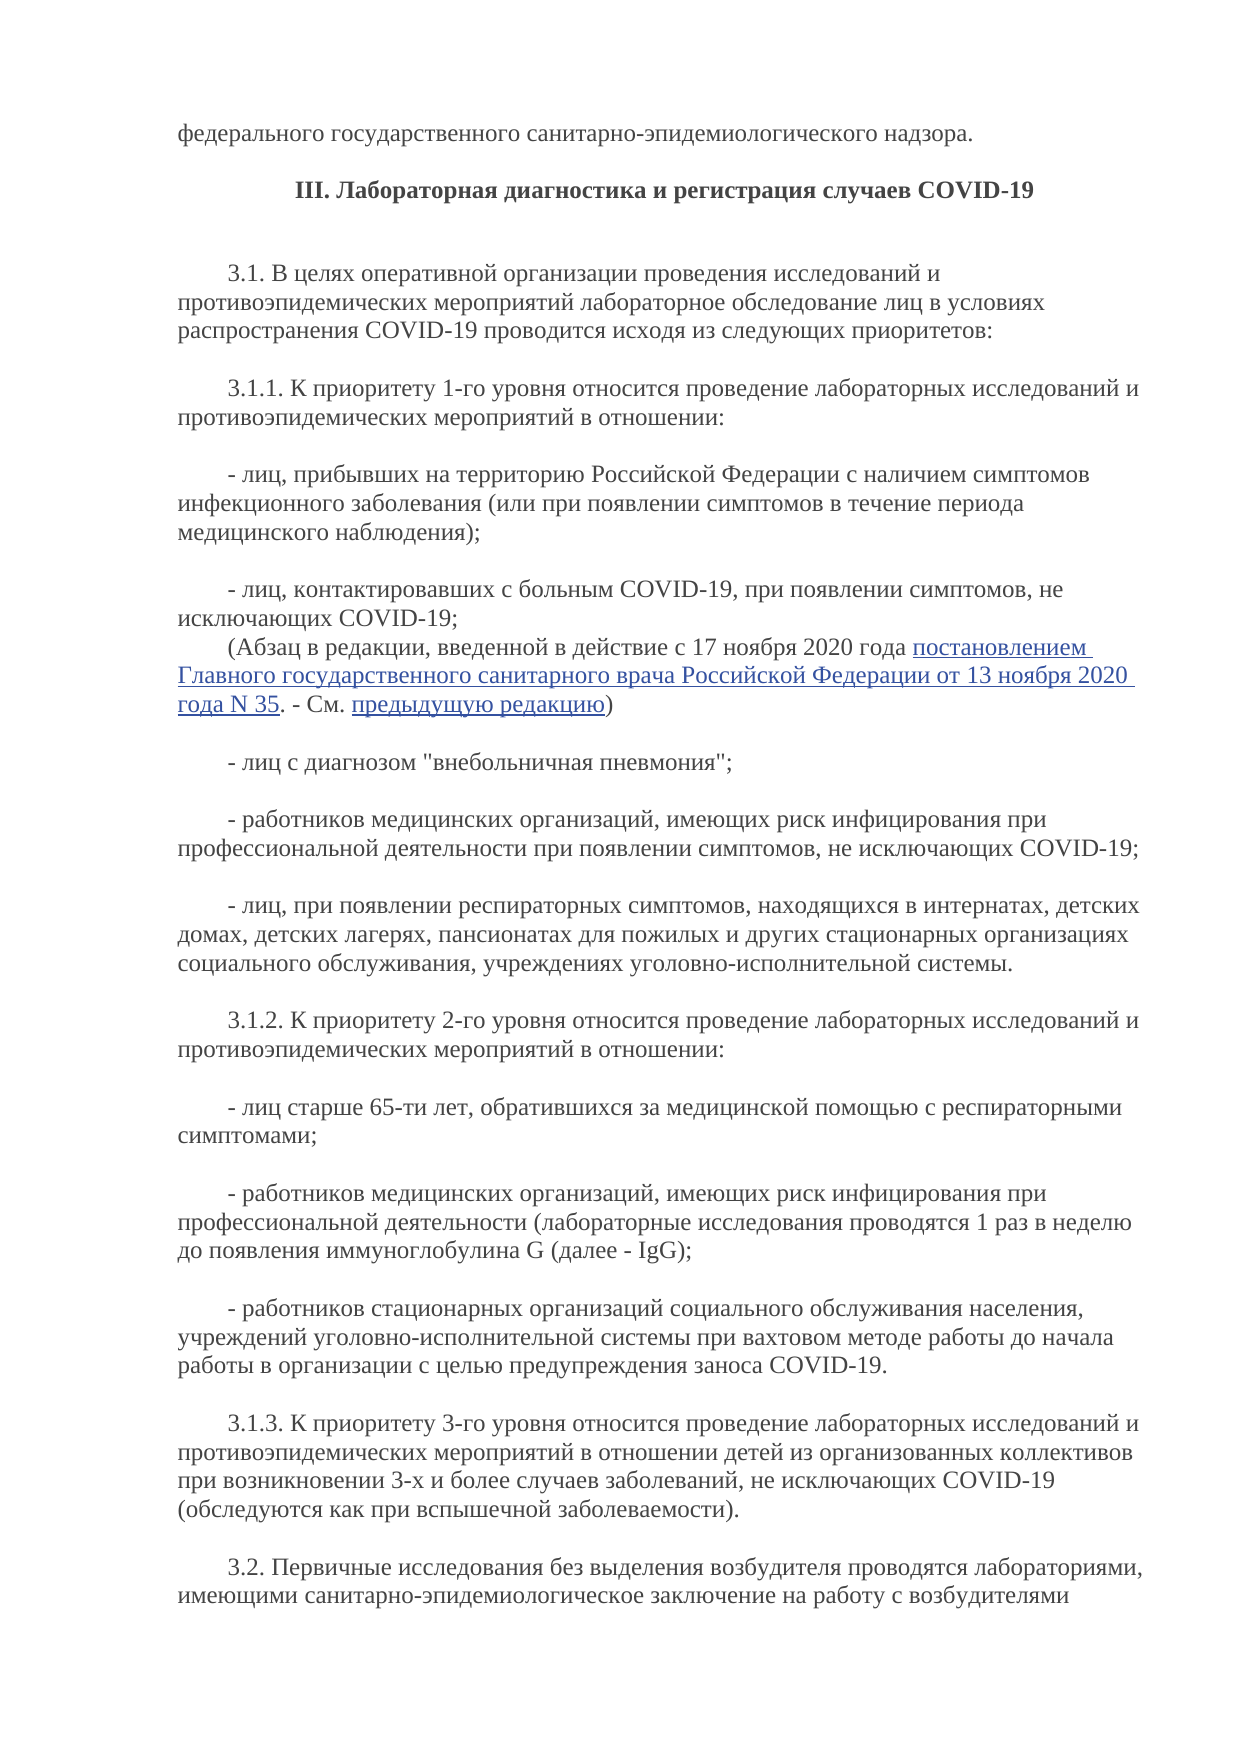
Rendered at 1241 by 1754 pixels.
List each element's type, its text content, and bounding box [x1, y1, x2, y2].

text - работников стационарных организаций социального обслуживания населения, учреждений уголовно-исполнительной системы при вахтовом методе работы до начала работы в организации с целью предупреждения заноса COVID-19. [177, 1293, 1152, 1408]
text - лиц с диагнозом "внебольничная пневмония"; [177, 747, 1152, 804]
text - лиц, прибывших на территорию Российской Федерации с наличием симптомов инфекционного заболевания (или при появлении симптомов в течение периода медицинского наблюдения); [177, 459, 1152, 574]
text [177, 118, 1152, 176]
text 3.1.2. К приоритету 2-го уровня относится проведение лабораторных исследований и противоэпидемических мероприятий в отношении: [177, 1006, 1152, 1092]
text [177, 1552, 1152, 1609]
subtitle III. Лабораторная диагностика и регистрация случаев COVID-19 [177, 176, 1152, 204]
text - работников медицинских организаций, имеющих риск инфицирования при профессиональной деятельности при появлении симптомов, не исключающих COVID-19; [177, 804, 1152, 891]
text - лиц старше 65-ти лет, обратившихся за медицинской помощью с респираторными симптомами; [177, 1092, 1152, 1178]
text 3.1.3. К приоритету 3-го уровня относится проведение лабораторных исследований и противоэпидемических мероприятий в отношении детей из организованных коллективов при возникновении 3-х и более случаев заболеваний, не исключающих COVID-19 (обследуются как при вспышечной заболеваемости). [177, 1408, 1152, 1552]
text - лиц, при появлении респираторных симптомов, находящихся в интернатах, детских домах, детских лагерях, пансионатах для пожилых и других стационарных организациях социального обслуживания, учреждениях уголовно-исполнительной системы. [177, 891, 1152, 1006]
text - лиц, контактировавших с больным COVID-19, при появлении симптомов, не исключающих COVID-19; [177, 574, 1152, 632]
text 3.1. В целях оперативной организации проведения исследований и противоэпидемических мероприятий лабораторное обследование лиц в условиях распространения COVID-19 проводится исходя из следующих приоритетов: [177, 258, 1152, 373]
text - работников медицинских организаций, имеющих риск инфицирования при профессиональной деятельности (лабораторные исследования проводятся 1 раз в неделю до появления иммуноглобулина G (далее - IgG); [177, 1178, 1152, 1293]
text 3.1.1. К приоритету 1-го уровня относится проведение лабораторных исследований и противоэпидемических мероприятий в отношении: [177, 373, 1152, 459]
text (Абзац в редакции, введенной в действие с 17 ноября 2020 года постановлением Главного государственного санитарного врача Российской Федерации от 13 ноября 2020 года N 35. - См. предыдущую редакцию) [177, 632, 1152, 747]
